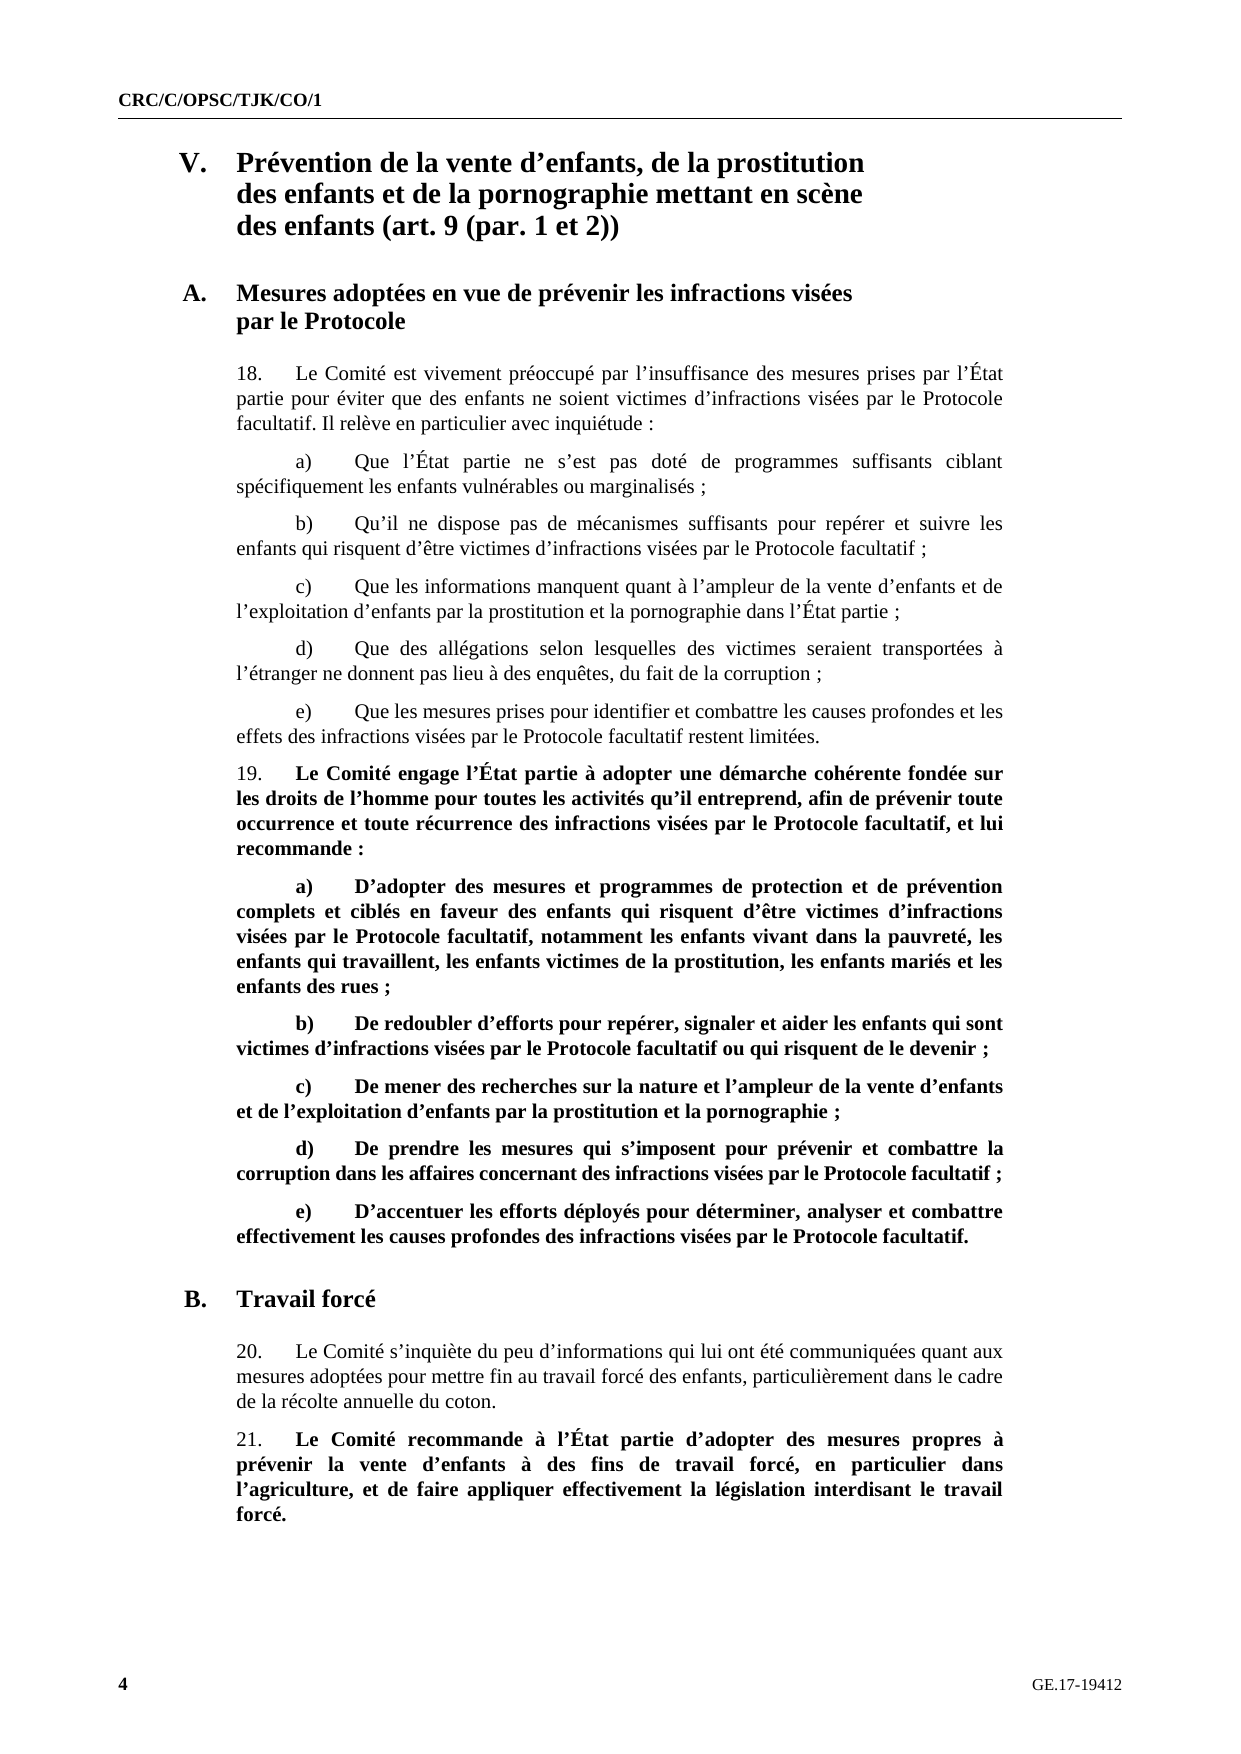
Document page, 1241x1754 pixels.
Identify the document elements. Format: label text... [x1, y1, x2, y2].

text a) Que l’État partie ne s’est pas doté de programmes suffisants ciblant spécifiquement les enfants vulnérables ou marginalisés ; [236, 448, 1004, 498]
text V. Prévention de la vente d’enfants, de la prostitution des enfants et de la pornographie mettant en scène des enfants (art. 9 (par. 1 et 2)) [118, 148, 1004, 241]
text 19. Le Comité engage l’État partie à adopter une démarche cohérente fondée sur les droits de l’homme pour toutes les activités qu’il entreprend, afin de prévenir toute occurrence et toute récurrence des infractions visées par le Protocole facultatif, et lui recommande : [236, 760, 1004, 860]
text b) Qu’il ne dispose pas de mécanismes suffisants pour repérer et suivre les enfants qui risquent d’être victimes d’infractions visées par le Protocole facultatif ; [236, 510, 1004, 560]
text e) D’accentuer les efforts déployés pour déterminer, analyser et combattre effectivement les causes profondes des infractions visées par le Protocole facultatif. [236, 1198, 1004, 1248]
text c) Que les informations manquent quant à l’ampleur de la vente d’enfants et de l’exploitation d’enfants par la prostitution et la pornographie dans l’État partie ; [236, 573, 1004, 623]
text 21. Le Comité recommande à l’État partie d’adopter des mesures propres à prévenir la vente d’enfants à des fins de travail forcé, en particulier dans l’agriculture, et de faire appliquer effectivement la législation interdisant le travail forcé. [236, 1426, 1004, 1526]
text A. Mesures adoptées en vue de prévenir les infractions visées par le Protocole [118, 279, 1004, 335]
text e) Que les mesures prises pour identifier et combattre les causes profondes et les effets des infractions visées par le Protocole facultatif restent limitées. [236, 698, 1004, 748]
text c) De mener des recherches sur la nature et l’ampleur de la vente d’enfants et de l’exploitation d’enfants par la prostitution et la pornographie ; [236, 1073, 1004, 1123]
text b) De redoubler d’efforts pour repérer, signaler et aider les enfants qui sont victimes d’infractions visées par le Protocole facultatif ou qui risquent de le devenir ; [236, 1010, 1004, 1060]
text d) Que des allégations selon lesquelles des victimes seraient transportées à l’étranger ne donnent pas lieu à des enquêtes, du fait de la corruption ; [236, 635, 1004, 685]
text d) De prendre les mesures qui s’imposent pour prévenir et combattre la corruption dans les affaires concernant des infractions visées par le Protocole facultatif ; [236, 1135, 1004, 1185]
text a) D’adopter des mesures et programmes de protection et de prévention complets et ciblés en faveur des enfants qui risquent d’être victimes d’infractions visées par le Protocole facultatif, notamment les enfants vivant dans la pauvreté, les enfants qui travaillent, les enfants victimes de la prostitution, les enfants mariés et les enfants des rues ; [236, 873, 1004, 998]
text 18. Le Comité est vivement préoccupé par l’insuffisance des mesures prises par l’État partie pour éviter que des enfants ne soient victimes d’infractions visées par le Protocole facultatif. Il relève en particulier avec inquiétude : [236, 360, 1004, 435]
text B. Travail forcé [118, 1285, 1004, 1313]
text 20. Le Comité s’inquiète du peu d’informations qui lui ont été communiquées quant aux mesures adoptées pour mettre fin au travail forcé des enfants, particulièrement dans le cadre de la récolte annuelle du coton. [236, 1338, 1004, 1413]
